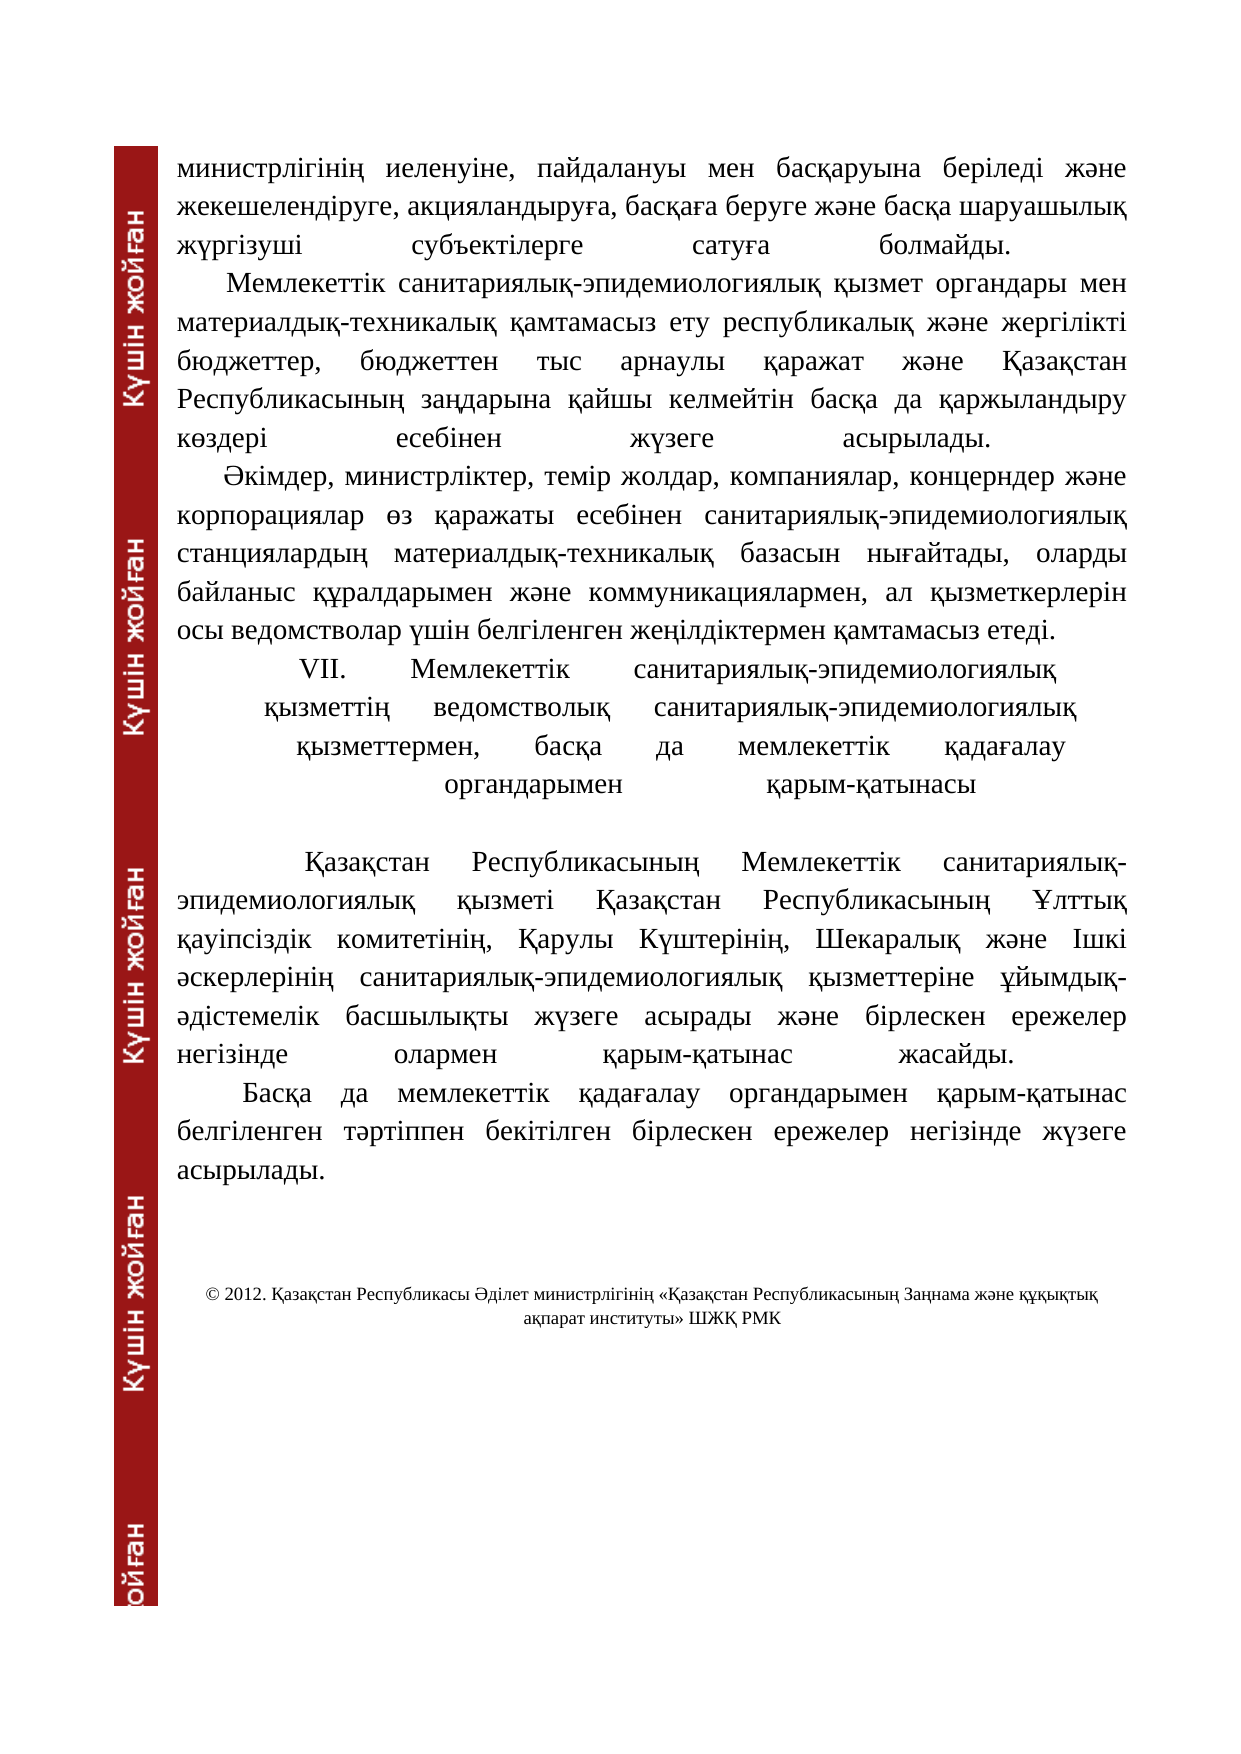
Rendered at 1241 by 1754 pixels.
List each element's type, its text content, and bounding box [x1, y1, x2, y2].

picture [114, 646, 158, 651]
text VII. Мемлекеттiк санитариялық-эпидемиологиялық қызметтiң ведомстволық санитариялық-эпидемиологиялық қызметтермен, басқа да мемлекеттiк қадағалау органдарымен қарым-қатынасы Қазақстан Республикасының Мемлекеттiк санитариялық-эпидемиологиялық қызметi Қазақстан Республикасының Ұлттық қауiпсiздiк комитетiнiң, Қарулы Күштерiнiң, Шекаралық және Iшкi әскерлерiнiң санитариялық-эпидемиологиялық қызметтерiне ұйымдық-әдiстемелiк басшылықты жүзеге асырады және бiрлескен ережелер негiзiнде олармен қарым-қатынас жасайды. Басқа да мемлекеттiк қадағалау органдарымен қарым-қатынас белгiленген тәртiппен бекiтiлген бiрлескен ережелер негiзiнде жүзеге асырылады. [112, 651, 1128, 1186]
picture [114, 1329, 158, 1606]
text © 2012. Қазақстан Республикасы Әділет министрлігінің «Қазақстан Республикасының Заңнама және құқықтық ақпарат институты» ШЖҚ РМК [112, 1282, 1128, 1329]
picture [114, 146, 158, 150]
picture [114, 1186, 158, 1282]
